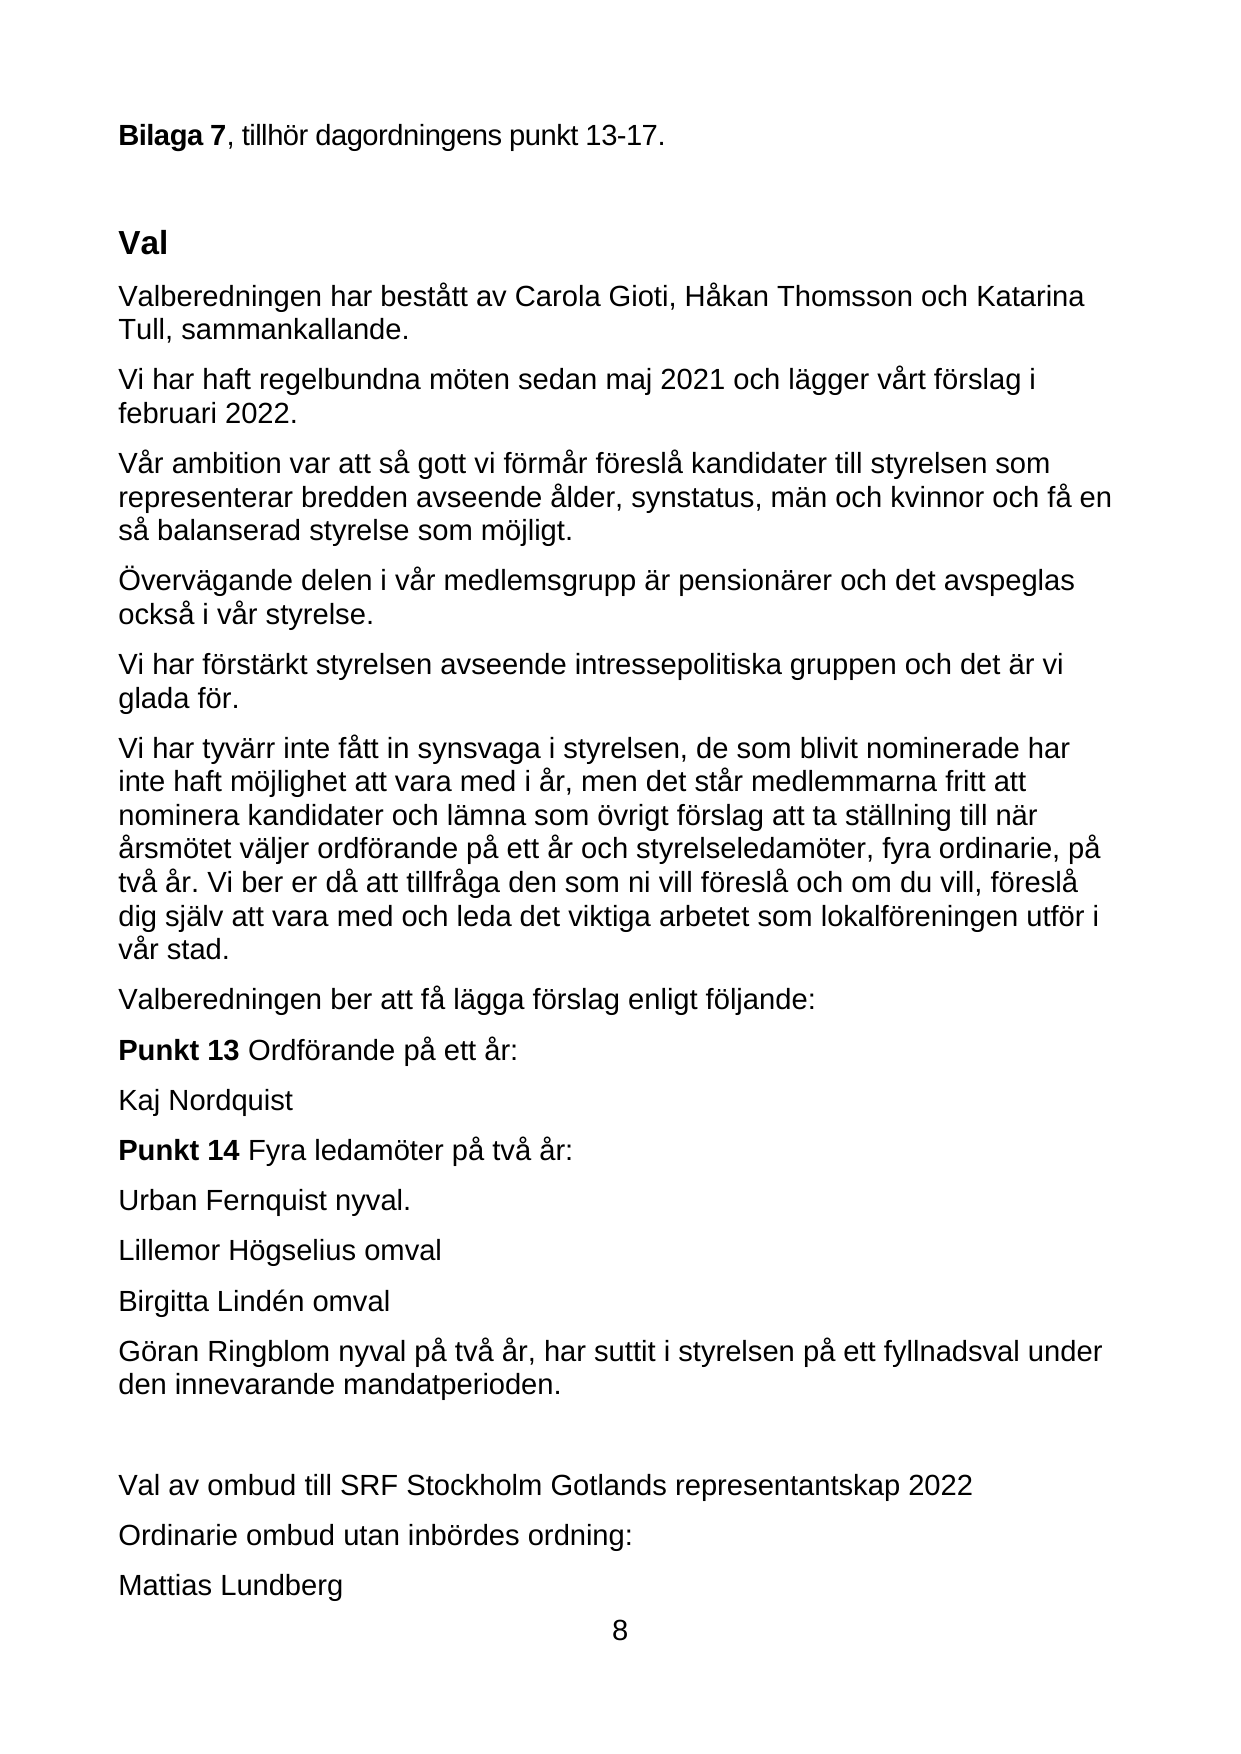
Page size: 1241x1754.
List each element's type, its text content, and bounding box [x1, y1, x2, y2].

text Valberedningen har bestått av Carola Gioti, Håkan Thomsson och Katarina Tull, sammankallande. [118, 278, 1122, 346]
text Kaj Nordquist [118, 1083, 1122, 1116]
text Mattias Lundberg [118, 1568, 1122, 1602]
text Birgitta Lindén omval [118, 1283, 1122, 1317]
text Vår ambition var att så gott vi förmår föreslå kandidater till styrelsen som representerar bredden avseende ålder, synstatus, män och kvinnor och få en så balanserad styrelse som möjligt. [118, 446, 1122, 547]
text Göran Ringblom nyval på två år, har suttit i styrelsen på ett fyllnadsval under den innevarande mandatperioden. [118, 1334, 1122, 1401]
text Lillemor Högselius omval [118, 1233, 1122, 1267]
text Val av ombud till SRF Stockholm Gotlands representantskap 2022 [118, 1468, 1122, 1501]
text Urban Fernquist nyval. [118, 1183, 1122, 1217]
text Vi har förstärkt styrelsen avseende intressepolitiska gruppen och det är vi glada för. [118, 647, 1122, 714]
text Övervägande delen i vår medlemsgrupp är pensionärer och det avspeglas också i vår styrelse. [118, 563, 1122, 630]
text Val [118, 223, 1122, 262]
text Vi har tyvärr inte fått in synsvaga i styrelsen, de som blivit nominerade har inte haft möjlighet att vara med i år, men det står medlemmarna fritt att nominera kandidater och lämna som övrigt förslag att ta ställning till när årsmötet väljer ordförande på ett år och styrelseledamöter, fyra ordinarie, på två år. Vi ber er då att tillfråga den som ni vill föreslå och om du vill, föreslå dig själv att vara med och leda det viktiga arbetet som lokalföreningen utför i vår stad. [118, 731, 1122, 966]
text Ordinarie ombud utan inbördes ordning: [118, 1518, 1122, 1551]
text Punkt 14 Fyra ledamöter på två år: [118, 1133, 1122, 1166]
text Bilaga 7, tillhör dagordningens punkt 13-17. [118, 118, 1122, 152]
text Valberedningen ber att få lägga förslag enligt följande: [118, 982, 1122, 1016]
text Vi har haft regelbundna möten sedan maj 2021 och lägger vårt förslag i februari 2022. [118, 362, 1122, 429]
text Punkt 13 Ordförande på ett år: [118, 1032, 1122, 1066]
